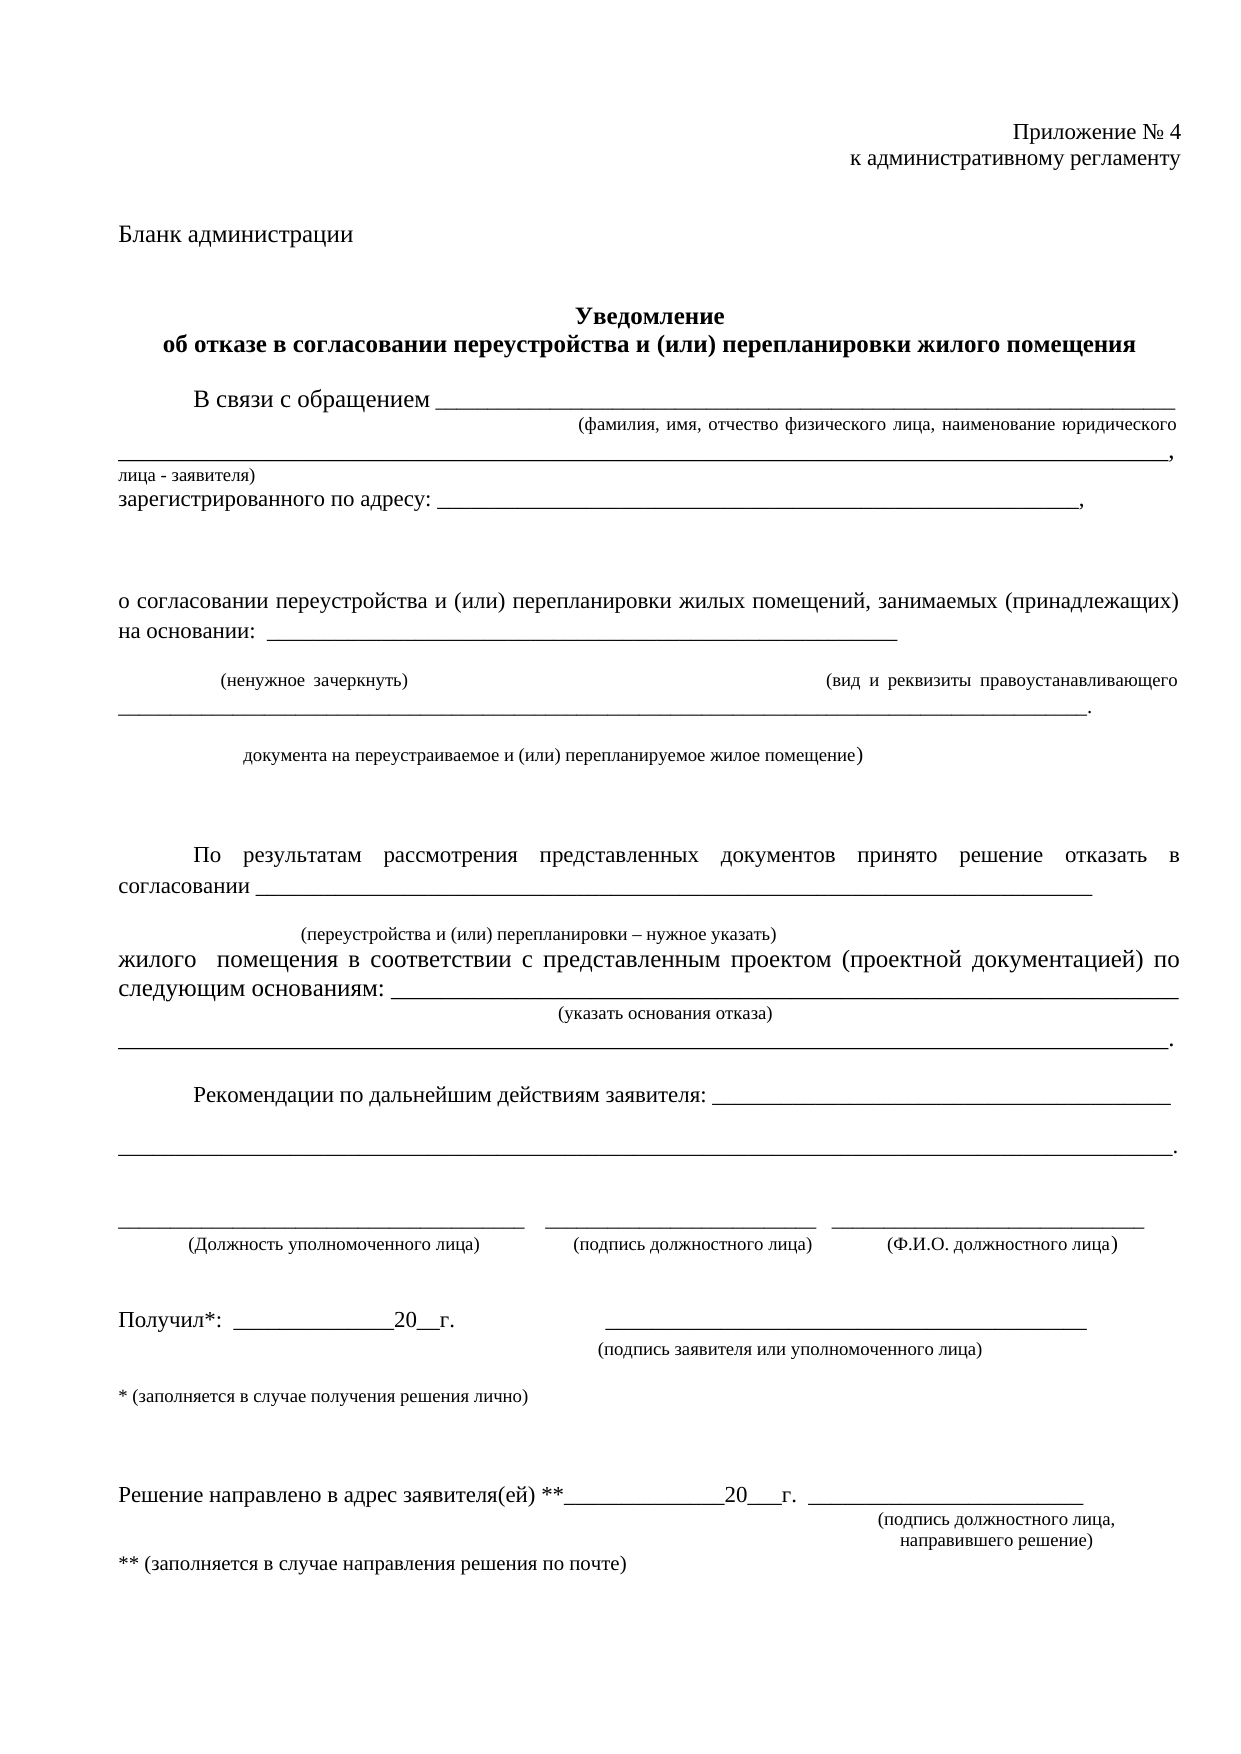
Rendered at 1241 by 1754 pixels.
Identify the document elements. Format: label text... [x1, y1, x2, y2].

text * (заполняется в случае получения решения лично) [118, 1384, 1181, 1406]
text документа на переустраиваемое и (или) перепланируемое жилое помещение) [118, 742, 1181, 766]
text ____________________________________________________________________________________. [118, 1023, 1181, 1052]
text По результатам рассмотрения представленных документов принято решение отказать в согласовании _________________________________________________________________________ [118, 842, 1181, 898]
text ____________________________________________________________________________________________. [118, 1132, 1181, 1158]
text (ненужное зачеркнуть) (вид и реквизиты правоустанавливающего _____________________________________________________________________________________________. [118, 668, 1181, 718]
text лица - заявителя) [118, 464, 1181, 485]
text (указать основания отказа) [118, 1002, 1181, 1023]
text (фамилия, имя, отчество физического лица, наименование юридического ____________________________________________________________________________________, [118, 413, 1181, 464]
text Бланк администрации [118, 219, 1181, 248]
text Рекомендации по дальнейшим действиям заявителя: ________________________________________ [118, 1081, 1181, 1107]
text об отказе в согласовании переустройства и (или) перепланировки жилого помещения [118, 329, 1181, 358]
text (Должность уполномоченного лица) (подпись должностного лица) (Ф.И.О. должностного лица) [118, 1231, 1181, 1255]
text _______________________________________ __________________________ ______________________________ [118, 1207, 1181, 1231]
text Решение направлено в адрес заявителя(ей) **______________20___г. ________________________ [118, 1481, 1181, 1508]
text (переустройства и (или) перепланировки – нужное указать) [118, 923, 1181, 944]
text (подпись должностного лица, [118, 1508, 1181, 1529]
text жилого помещения в соответствии с представленным проектом (проектной документацией) по следующим основаниям: _______________________________________________________________ [118, 944, 1181, 1002]
text Получил*: ______________20__г. __________________________________________ (подпись заявителя или уполномоченного лица) [118, 1306, 1181, 1360]
text Приложение № 4 [118, 118, 1181, 144]
text Уведомление [118, 301, 1181, 329]
text направившего решение) [118, 1529, 1181, 1551]
text о согласовании переустройства и (или) перепланировки жилых помещений, занимаемых (принадлежащих) на основании: _______________________________________________________ [118, 587, 1181, 644]
text В связи с обращением _______________________________________________________________________ [118, 384, 1181, 413]
text ** (заполняется в случае направления решения по почте) [118, 1551, 1181, 1575]
text к административному регламенту [118, 144, 1181, 171]
text зарегистрированного по адресу: ________________________________________________________, [118, 485, 1181, 512]
